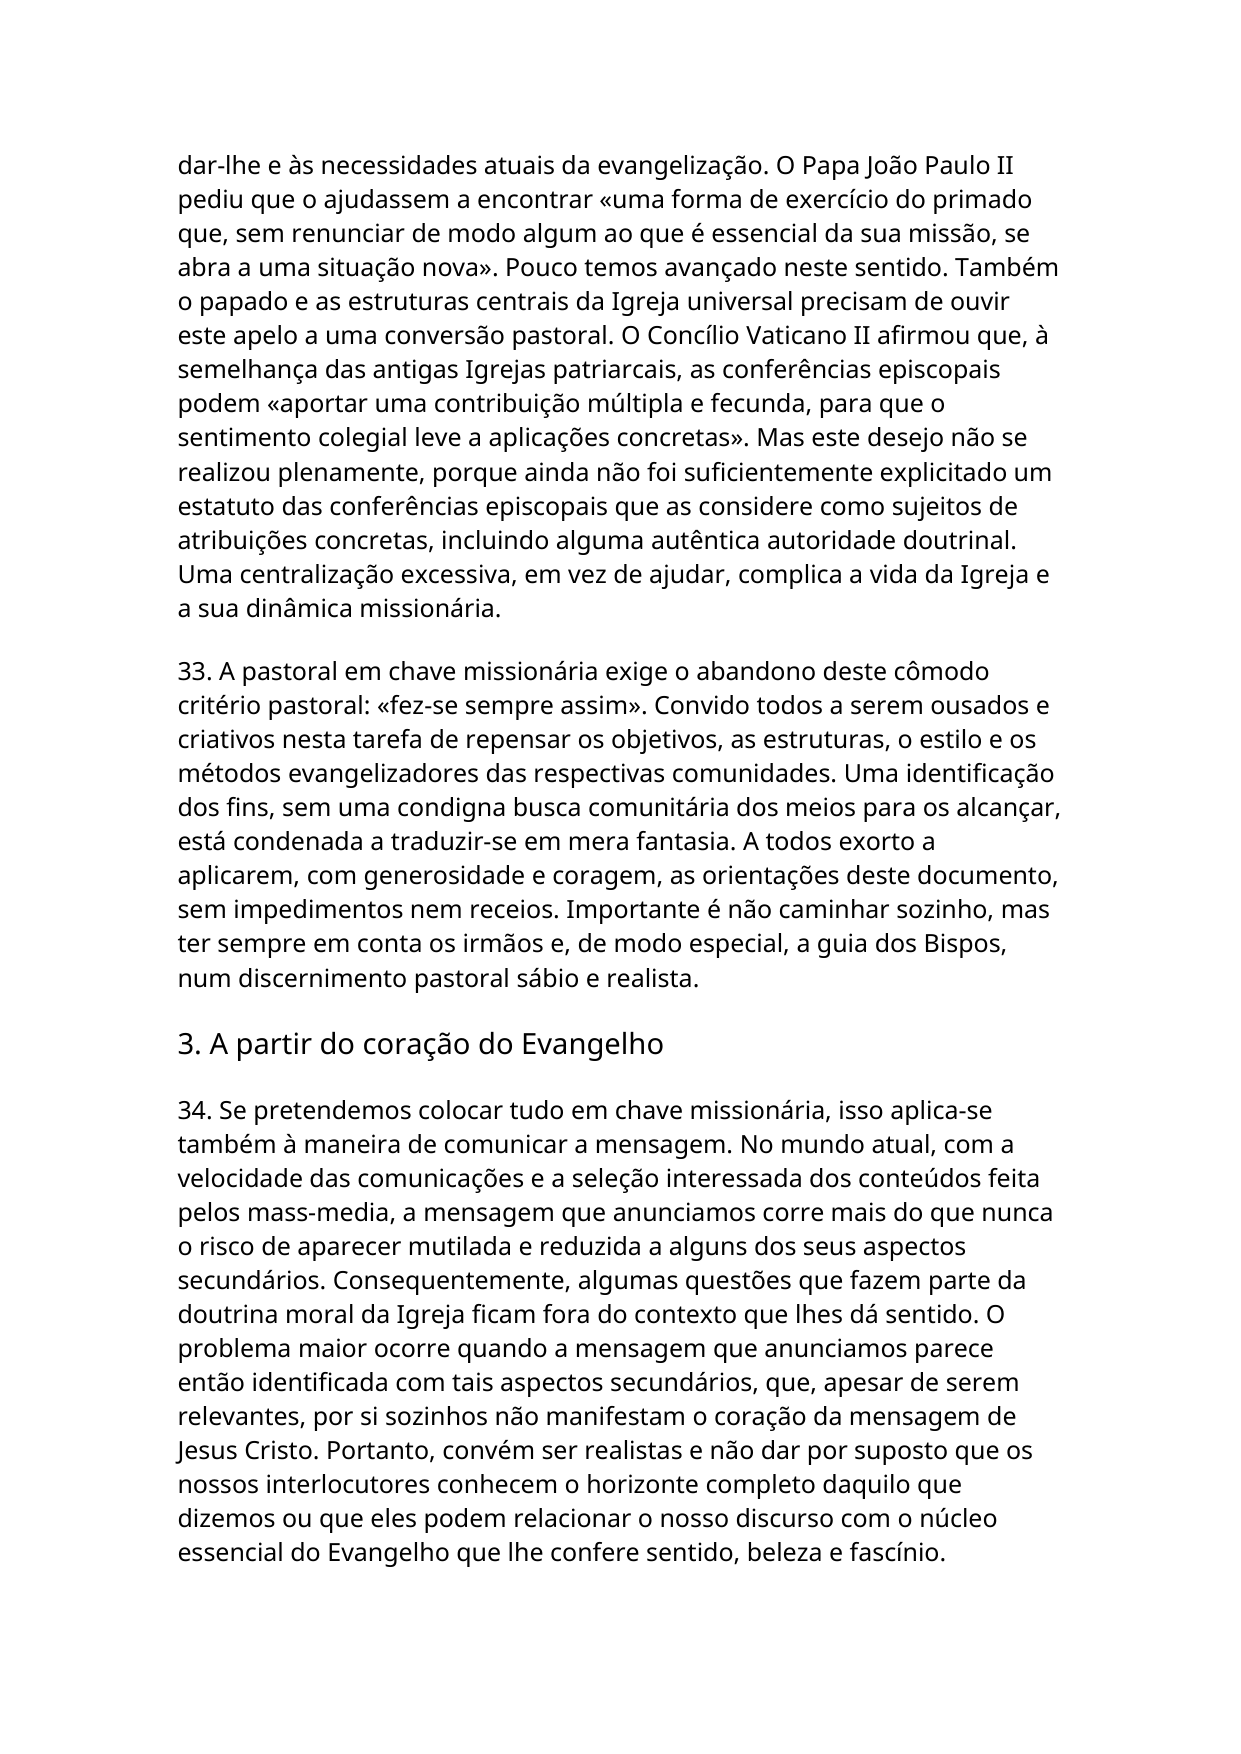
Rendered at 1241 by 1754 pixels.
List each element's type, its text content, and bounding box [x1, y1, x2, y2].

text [177, 148, 1063, 624]
text 33. A pastoral em chave missionária exige o abandono deste cômodo critério pastoral: «fez-se sempre assim». Convido todos a serem ousados e criativos nesta tarefa de repensar os objetivos, as estruturas, o estilo e os métodos evangelizadores das respectivas comunidades. Uma identificação dos fins, sem uma condigna busca comunitária dos meios para os alcançar, está condenada a traduzir-se em mera fantasia. A todos exorto a aplicarem, com generosidade e coragem, as orientações deste documento, sem impedimentos nem receios. Importante é não caminhar sozinho, mas ter sempre em conta os irmãos e, de modo especial, a guia dos Bispos, num discernimento pastoral sábio e realista. [177, 654, 1063, 994]
text 34. Se pretendemos colocar tudo em chave missionária, isso aplica-se também à maneira de comunicar a mensagem. No mundo atual, com a velocidade das comunicações e a seleção interessada dos conteúdos feita pelos mass-media, a mensagem que anunciamos corre mais do que nunca o risco de aparecer mutilada e reduzida a alguns dos seus aspectos secundários. Consequentemente, algumas questões que fazem parte da doutrina moral da Igreja ficam fora do contexto que lhes dá sentido. O problema maior ocorre quando a mensagem que anunciamos parece então identificada com tais aspectos secundários, que, apesar de serem relevantes, por si sozinhos não manifestam o coração da mensagem de Jesus Cristo. Portanto, convém ser realistas e não dar por suposto que os nossos interlocutores conhecem o horizonte completo daquilo que dizemos ou que eles podem relacionar o nosso discurso com o núcleo essencial do Evangelho que lhe confere sentido, beleza e fascínio. [177, 1092, 1063, 1569]
text 3. A partir do coração do Evangelho [177, 1023, 1063, 1063]
